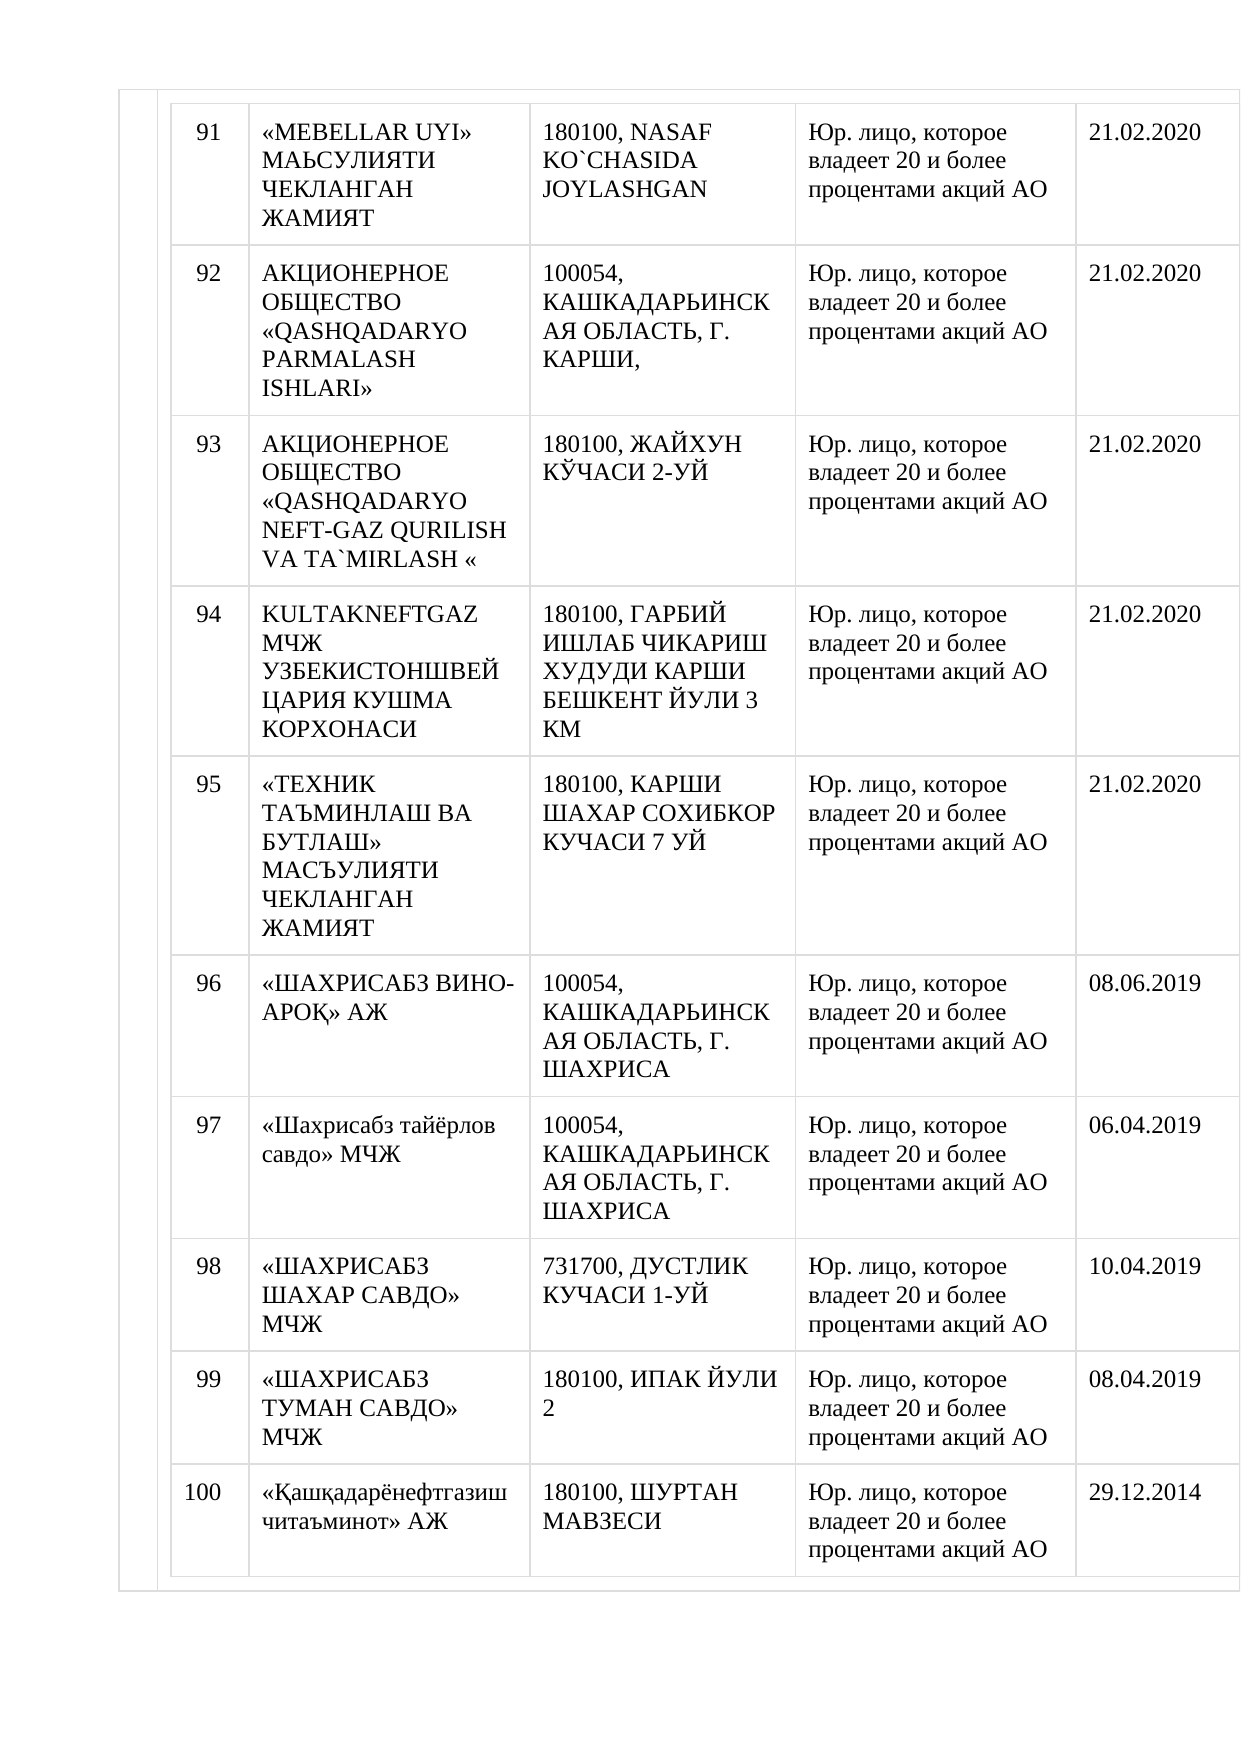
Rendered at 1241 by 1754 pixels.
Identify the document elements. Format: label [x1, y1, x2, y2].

table_cell [158, 90, 1239, 1590]
